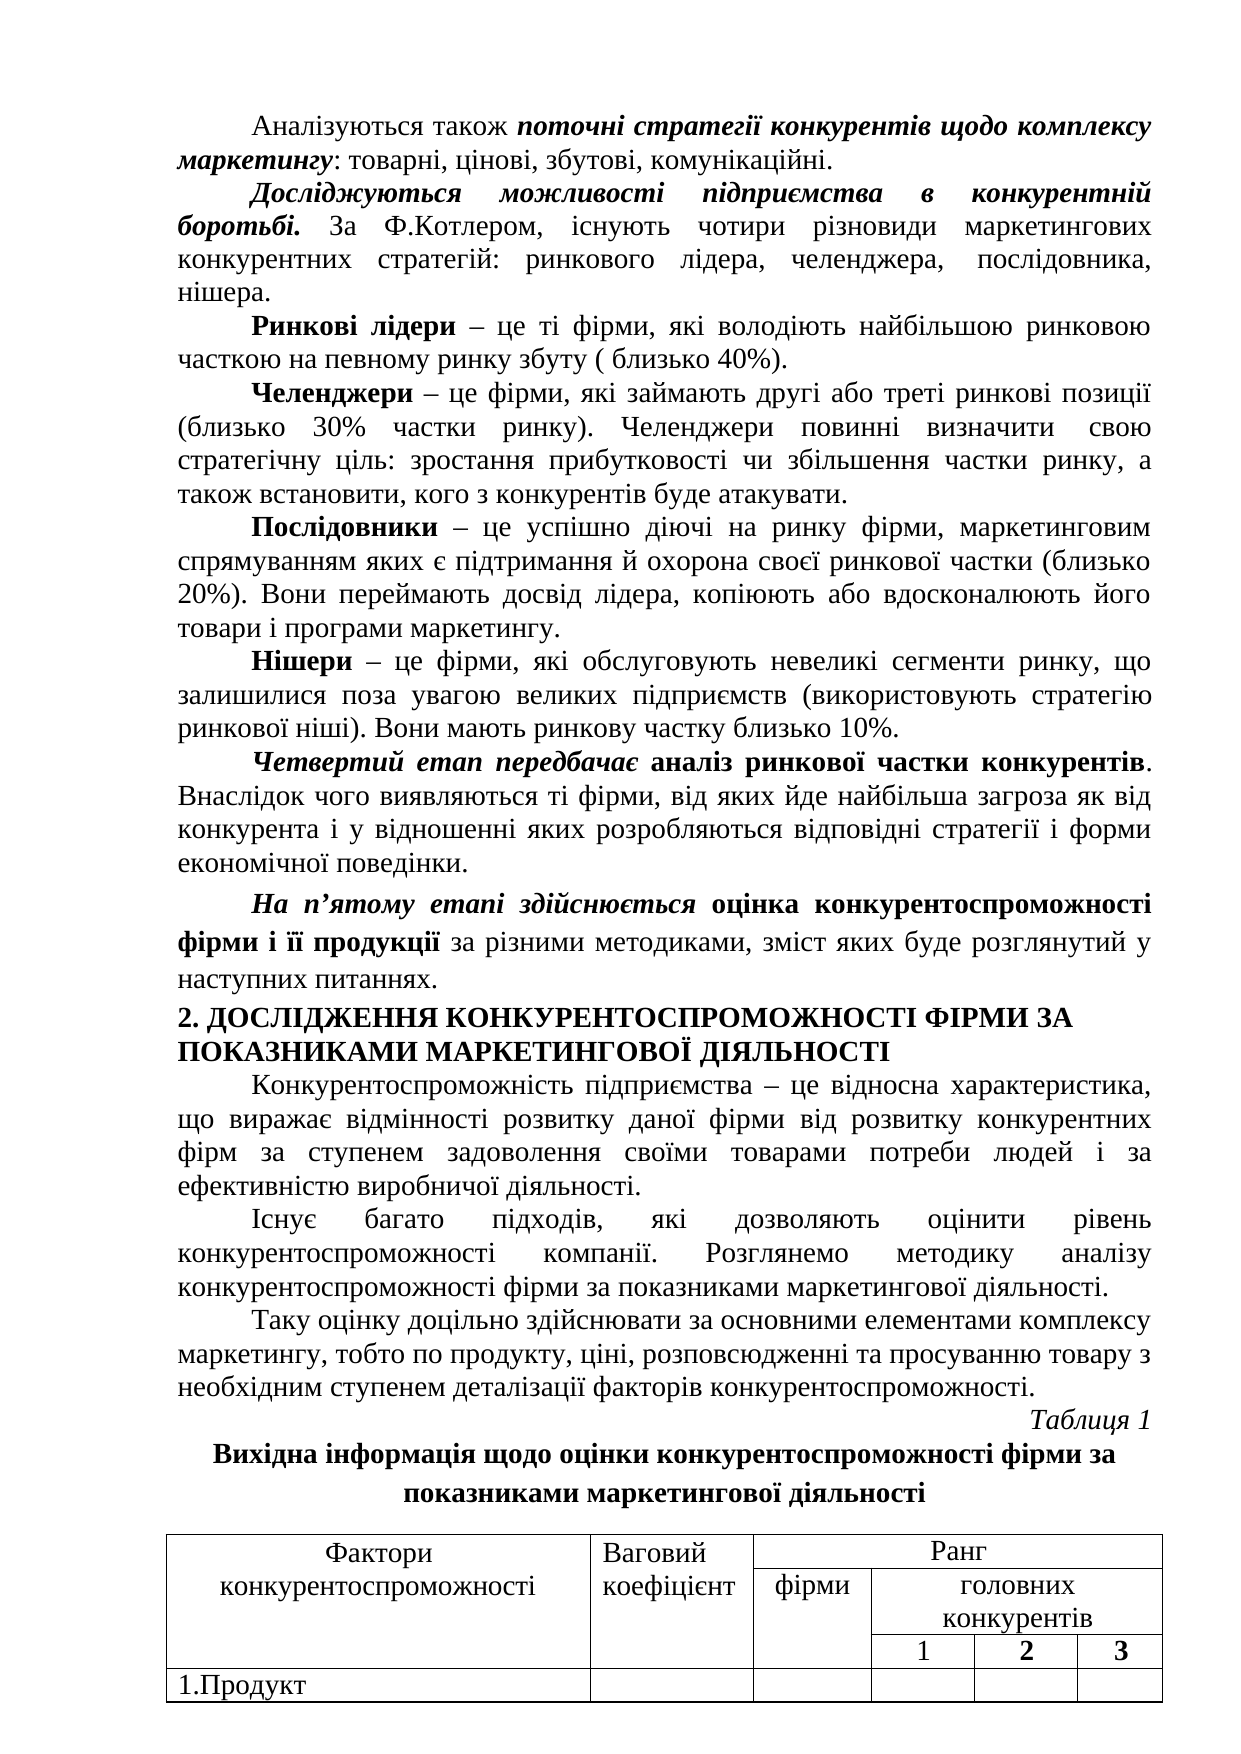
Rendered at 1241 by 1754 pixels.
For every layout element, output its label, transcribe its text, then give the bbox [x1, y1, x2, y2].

table_cell головних конкурентів [872, 1569, 1162, 1634]
text Нішери – це фірми, які обслуговують невеликі сегменти ринку, що залишилися поза увагою великих підприємств (використовують стратегію ринкової ніші). Вони мають ринкову частку близько 10%. [177, 643, 1152, 744]
table_cell фірми [754, 1569, 871, 1668]
table_cell 1.Продукт [167, 1669, 590, 1701]
table_cell [754, 1669, 871, 1701]
text На п’ятому етапі здійснюється оцінка конкурентоспроможності фірми і її продукції за різними методиками, зміст яких буде розглянутий у наступних питаннях. [177, 886, 1152, 995]
text Досліджуються можливості підприємства в конкурентній боротьбі. За Ф.Котлером, існують чотири різновиди маркетингових конкурентних стратегій: ринкового лідера, челенджера, послідовника, нішера. [177, 176, 1152, 308]
text Ринкові лідери – це ті фірми, які володіють найбільшою ринковою часткою на певному ринку збуту ( близько 40%). [177, 308, 1152, 375]
table_cell 1 [872, 1635, 974, 1668]
text Таку оцінку доцільно здійснювати за основними елементами комплексу маркетингу, тобто по продукту, ціні, розповсюдженні та просуванню товару з необхідним ступенем деталізації факторів конкурентоспроможності. [177, 1302, 1152, 1403]
subtitle Вихідна інформація щодо оцінки конкурентоспроможності фірми за показниками маркетингової діяльності [213, 1436, 1116, 1508]
text Існує багато підходів, які дозволяють оцінити рівень конкурентоспроможності компанії. Розглянемо методику аналізу конкурентоспроможності фірми за показниками маркетингової діяльності. [177, 1202, 1152, 1302]
table_cell [591, 1669, 753, 1701]
text Аналізуються також поточні стратегії конкурентів щодо комплексу маркетингу: товарні, цінові, збутові, комунікаційні. [177, 108, 1152, 175]
table_header Ваговий коефіцієнт [591, 1535, 753, 1668]
table_cell 2 [975, 1635, 1077, 1668]
table_header Фактори конкурентоспроможності [167, 1535, 590, 1668]
subtitle ДОСЛІДЖЕННЯ КОНКУРЕНТОСПРОМОЖНОСТІ ФІРМИ ЗА ПОКАЗНИКАМИ МАРКЕТИНГОВОЇ ДІЯЛЬНОСТІ [177, 1000, 1080, 1067]
table_cell [872, 1669, 974, 1701]
text Таблиця 1 [1029, 1403, 1176, 1436]
table_cell [975, 1669, 1077, 1701]
text Четвертий етап передбачає аналіз ринкової частки конкурентів. Внаслідок чого виявляються ті фірми, від яких йде найбільша загроза як від конкурента і у відношенні яких розробляються відповідні стратегії і форми економічної поведінки. [177, 744, 1152, 878]
table_header Ранг [754, 1535, 1162, 1567]
text Челенджери – це фірми, які займають другі або треті ринкові позиції (близько 30% частки ринку). Челенджери повинні визначити свою стратегічну ціль: зростання прибутковості чи збільшення частки ринку, а також встановити, кого з конкурентів буде атакувати. [177, 375, 1152, 509]
text Послідовники – це успішно діючі на ринку фірми, маркетинговим спрямуванням яких є підтримання й охорона своєї ринкової частки (близько 20%). Вони переймають досвід лідера, копіюють або вдосконалюють його товари і програми маркетингу. [177, 509, 1151, 643]
table_cell [1078, 1669, 1162, 1701]
table_cell 3 [1078, 1635, 1162, 1668]
text Конкурентоспроможність підприємства – це відносна характеристика, що виражає відмінності розвитку даної фірми від розвитку конкурентних фірм за ступенем задоволення своїми товарами потреби людей і за ефективністю виробничої діяльності. [177, 1067, 1152, 1202]
